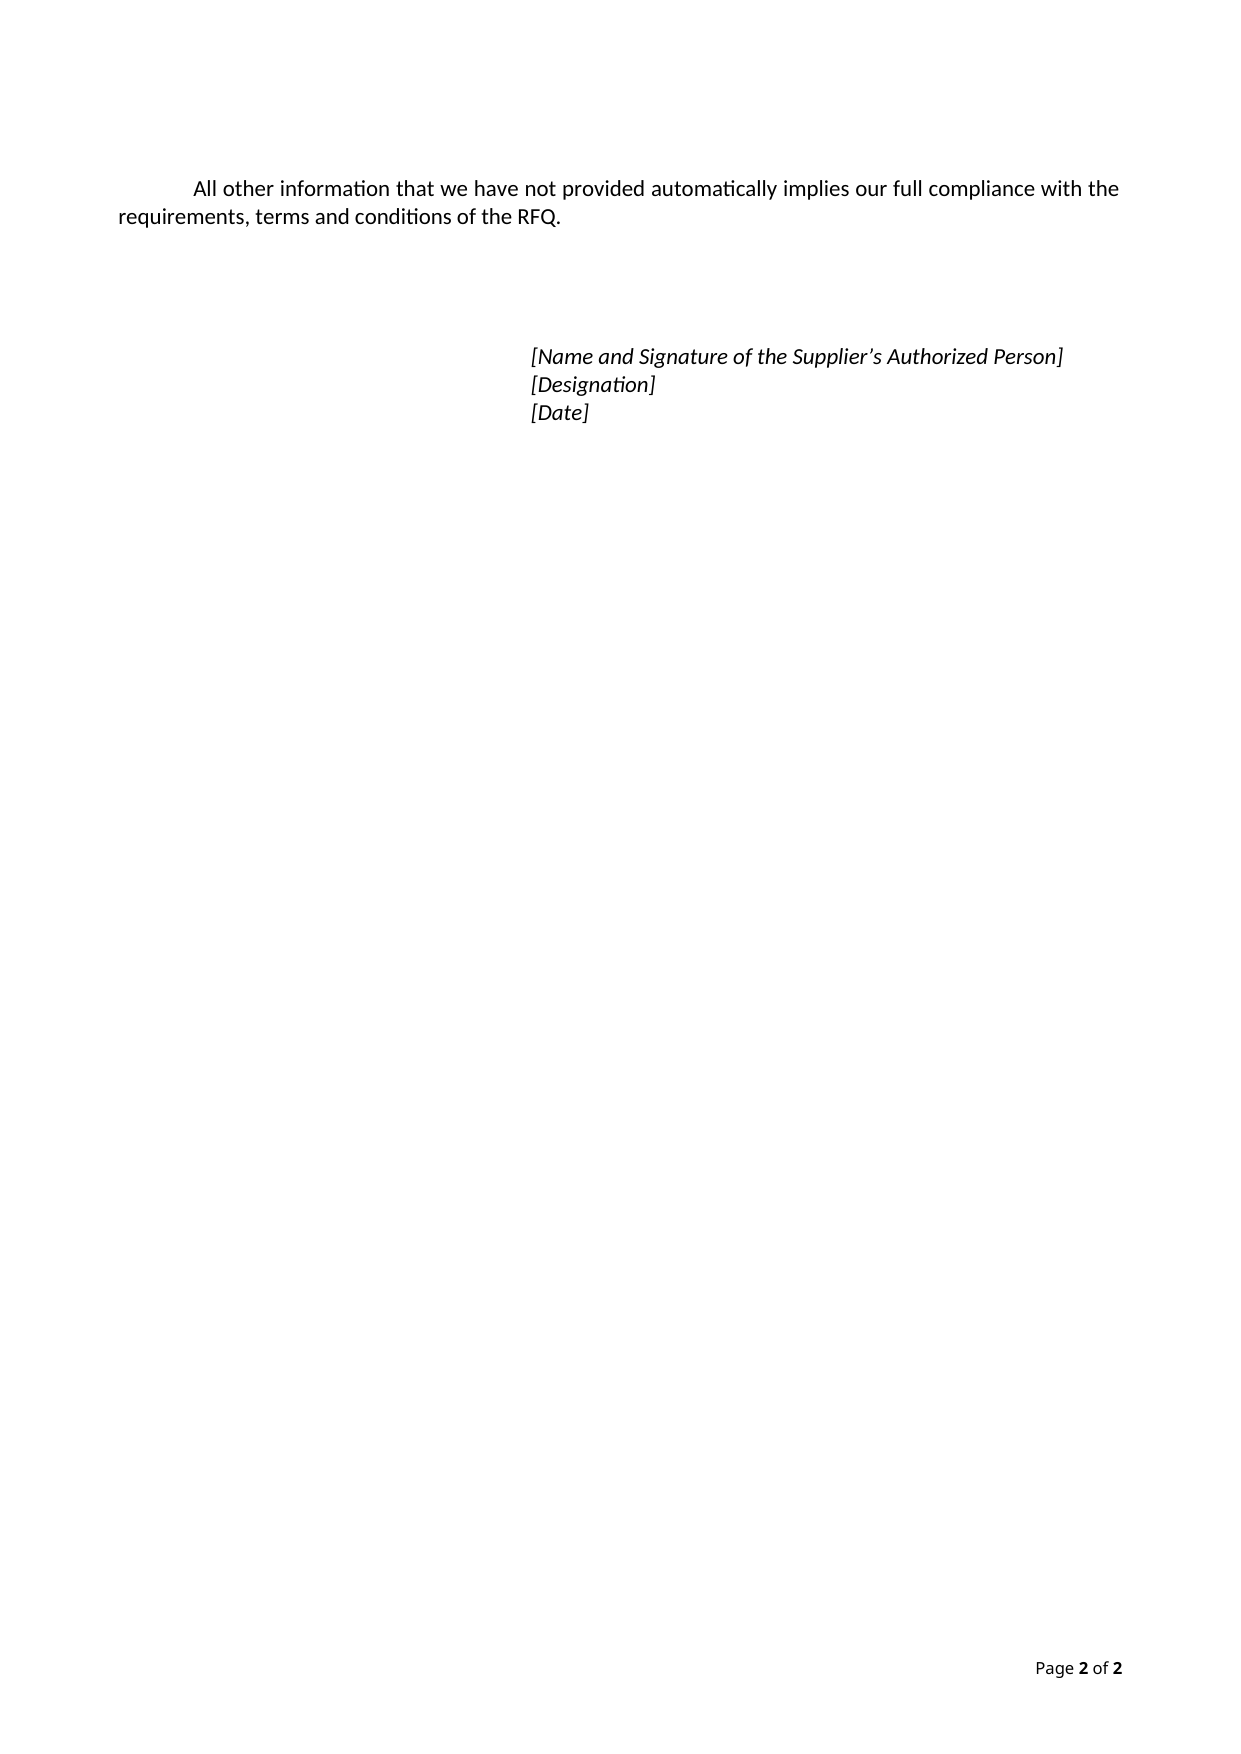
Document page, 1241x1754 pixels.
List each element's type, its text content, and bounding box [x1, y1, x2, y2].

text All other information that we have not provided automatically implies our full compliance with the requirements, terms and conditions of the RFQ. [118, 174, 1122, 230]
text [Date] [531, 398, 1122, 426]
text [Name and Signature of the Supplier’s Authorized Person] [531, 342, 1122, 370]
text [Designation] [531, 370, 1122, 398]
